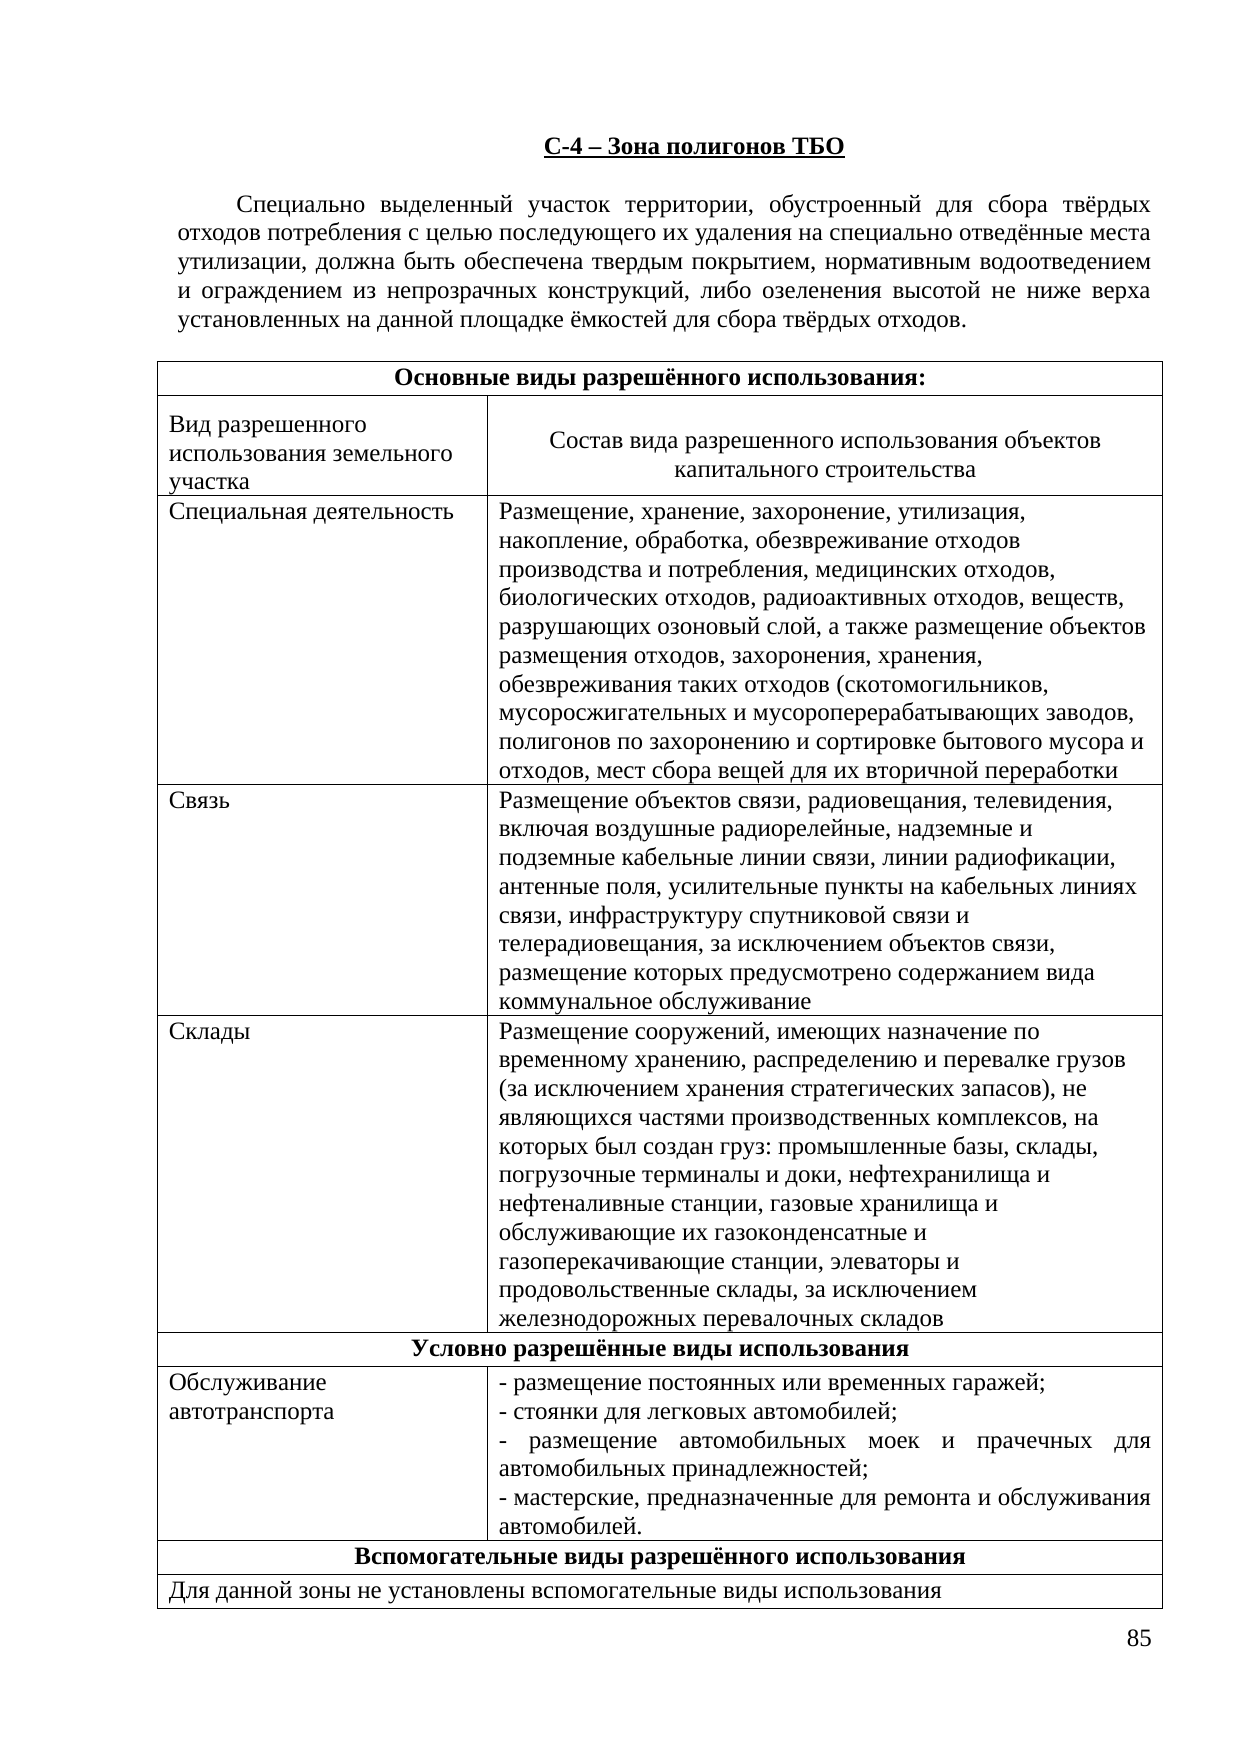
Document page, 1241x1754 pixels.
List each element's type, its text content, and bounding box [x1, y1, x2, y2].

table_cell Для данной зоны не установлены вспомогательные виды использования [158, 1575, 1162, 1608]
table_cell Состав вида разрешенного использования объектов капитального строительства [488, 396, 1162, 495]
table_cell Склады [158, 1016, 487, 1332]
table_cell Связь [158, 785, 487, 1015]
table_cell Вид разрешенного использования земельного участка [158, 396, 487, 495]
table_cell Специальная деятельность [158, 496, 487, 784]
table_cell - размещение постоянных или временных гаражей; - стоянки для легковых автомобилей; - размещение автомобильных моек и прачечных для автомобильных принадлежностей; - мастерские, предназначенные для ремонта и обслуживания автомобилей. [488, 1367, 1162, 1540]
text С-4 – Зона полигонов ТБО [177, 131, 1152, 160]
table_cell Вспомогательные виды разрешённого использования [158, 1541, 1162, 1574]
table_header Основные виды разрешённого использования: [158, 362, 1162, 395]
table_cell Условно разрешённые виды использования [158, 1333, 1162, 1366]
text Специально выделенный участок территории, обустроенный для сбора твёрдых отходов потребления с целью последующего их удаления на специально отведённые места утилизации, должна быть обеспечена твердым покрытием, нормативным водоотведением и ограждением из непрозрачных конструкций, либо озеленения высотой не ниже верха установленных на данной площадке ёмкостей для сбора твёрдых отходов. [177, 189, 1152, 332]
table_cell Размещение объектов связи, радиовещания, телевидения, включая воздушные радиорелейные, надземные и подземные кабельные линии связи, линии радиофикации, антенные поля, усилительные пункты на кабельных линиях связи, инфраструктуру спутниковой связи и телерадиовещания, за исключением объектов связи, размещение которых предусмотрено содержанием вида коммунальное обслуживание [488, 785, 1162, 1015]
table_cell Обслуживание автотранспорта [158, 1367, 487, 1540]
table_cell Размещение сооружений, имеющих назначение по временному хранению, распределению и перевалке грузов (за исключением хранения стратегических запасов), не являющихся частями производственных комплексов, на которых был создан груз: промышленные базы, склады, погрузочные терминалы и доки, нефтехранилища и нефтеналивные станции, газовые хранилища и обслуживающие их газоконденсатные и газоперекачивающие станции, элеваторы и продовольственные склады, за исключением железнодорожных перевалочных складов [488, 1016, 1162, 1332]
table_cell Размещение, хранение, захоронение, утилизация, накопление, обработка, обезвреживание отходов производства и потребления, медицинских отходов, биологических отходов, радиоактивных отходов, веществ, разрушающих озоновый слой, а также размещение объектов размещения отходов, захоронения, хранения, обезвреживания таких отходов (скотомогильников, мусоросжигательных и мусороперерабатывающих заводов, полигонов по захоронению и сортировке бытового мусора и отходов, мест сбора вещей для их вторичной переработки [488, 496, 1162, 784]
